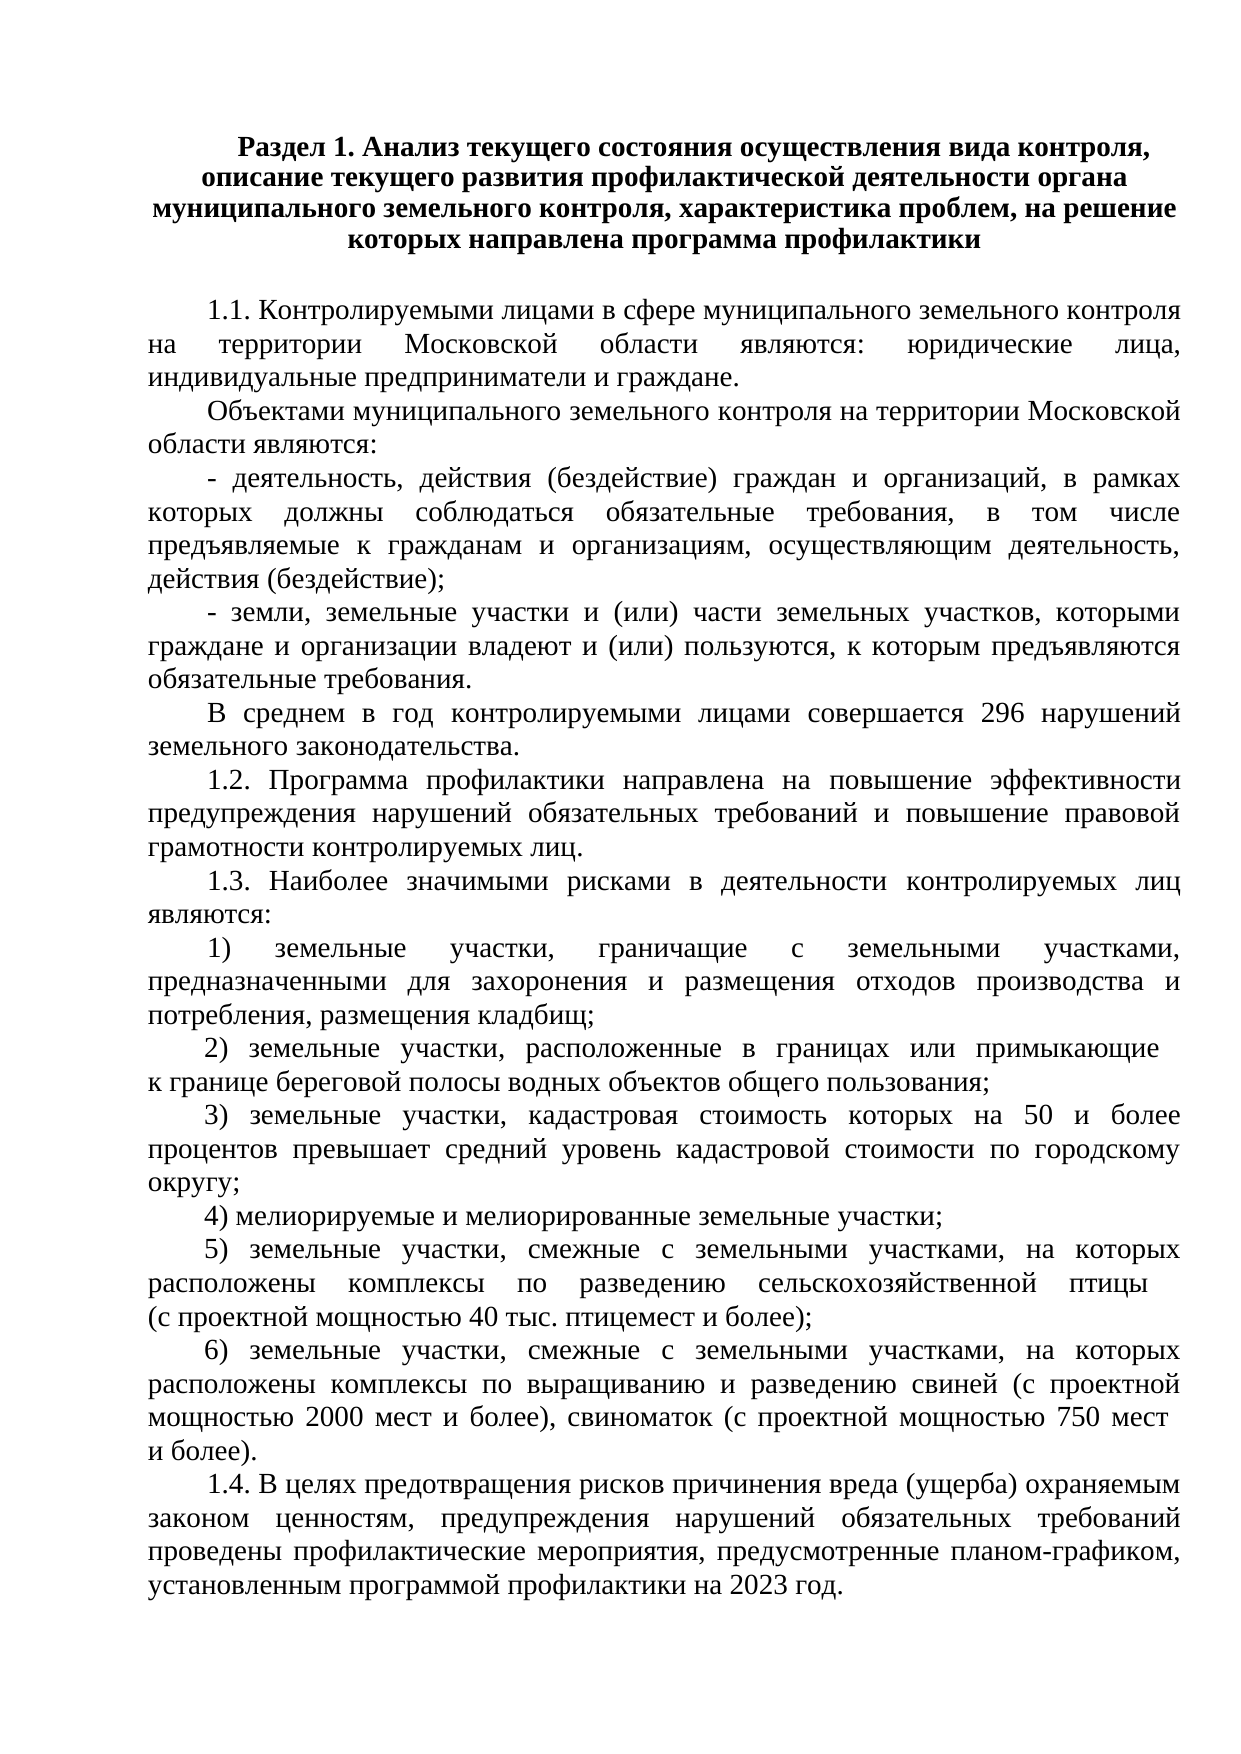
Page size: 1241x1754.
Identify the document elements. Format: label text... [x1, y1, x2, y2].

text 3) земельные участки, кадастровая стоимость которых на 50 и более процентов превышает средний уровень кадастровой стоимости по городскому округу; [148, 1097, 1181, 1198]
text 4) мелиорируемые и мелиорированные земельные участки; [148, 1198, 1181, 1232]
text 1) земельные участки, граничащие с земельными участками, предназначенными для захоронения и размещения отходов производства и потребления, размещения кладбищ; [148, 930, 1181, 1030]
text 2) земельные участки, расположенные в границах или примыкающие к границе береговой полосы водных объектов общего пользования; [148, 1030, 1181, 1097]
subtitle Раздел 1. Анализ текущего состояния осуществления вида контроля, описание текущего развития профилактической деятельности органа муниципального земельного контроля, характеристика проблем, на решение которых направлена программа профилактики [148, 132, 1181, 254]
text 1.2. Программа профилактики направлена на повышение эффективности предупреждения нарушений обязательных требований и повышение правовой грамотности контролируемых лиц. [148, 762, 1181, 863]
text 1.4. В целях предотвращения рисков причинения вреда (ущерба) охраняемым законом ценностям, предупреждения нарушений обязательных требований проведены профилактические мероприятия, предусмотренные планом-графиком, установленным программой профилактики на 2023 год. [148, 1466, 1181, 1601]
text - деятельность, действия (бездействие) граждан и организаций, в рамках которых должны соблюдаться обязательные требования, в том числе предъявляемые к гражданам и организациям, осуществляющим деятельность, действия (бездействие); [148, 460, 1181, 594]
text 1.3. Наиболее значимыми рисками в деятельности контролируемых лиц являются: [148, 863, 1181, 930]
text 6) земельные участки, смежные с земельными участками, на которых расположены комплексы по выращиванию и разведению свиней (с проектной мощностью 2000 мест и более), свиноматок (с проектной мощностью 750 мест и более). [148, 1332, 1181, 1466]
text Объектами муниципального земельного контроля на территории Московской области являются: [148, 393, 1181, 460]
text В среднем в год контролируемыми лицами совершается 296 нарушений земельного законодательства. [148, 695, 1181, 762]
text 1.1. Контролируемыми лицами в сфере муниципального земельного контроля на территории Московской области являются: юридические лица, индивидуальные предприниматели и граждане. [148, 292, 1181, 393]
text 5) земельные участки, смежные с земельными участками, на которых расположены комплексы по разведению сельскохозяйственной птицы (с проектной мощностью 40 тыс. птицемест и более); [148, 1232, 1181, 1332]
text - земли, земельные участки и (или) части земельных участков, которыми граждане и организации владеют и (или) пользуются, к которым предъявляются обязательные требования. [148, 594, 1181, 695]
